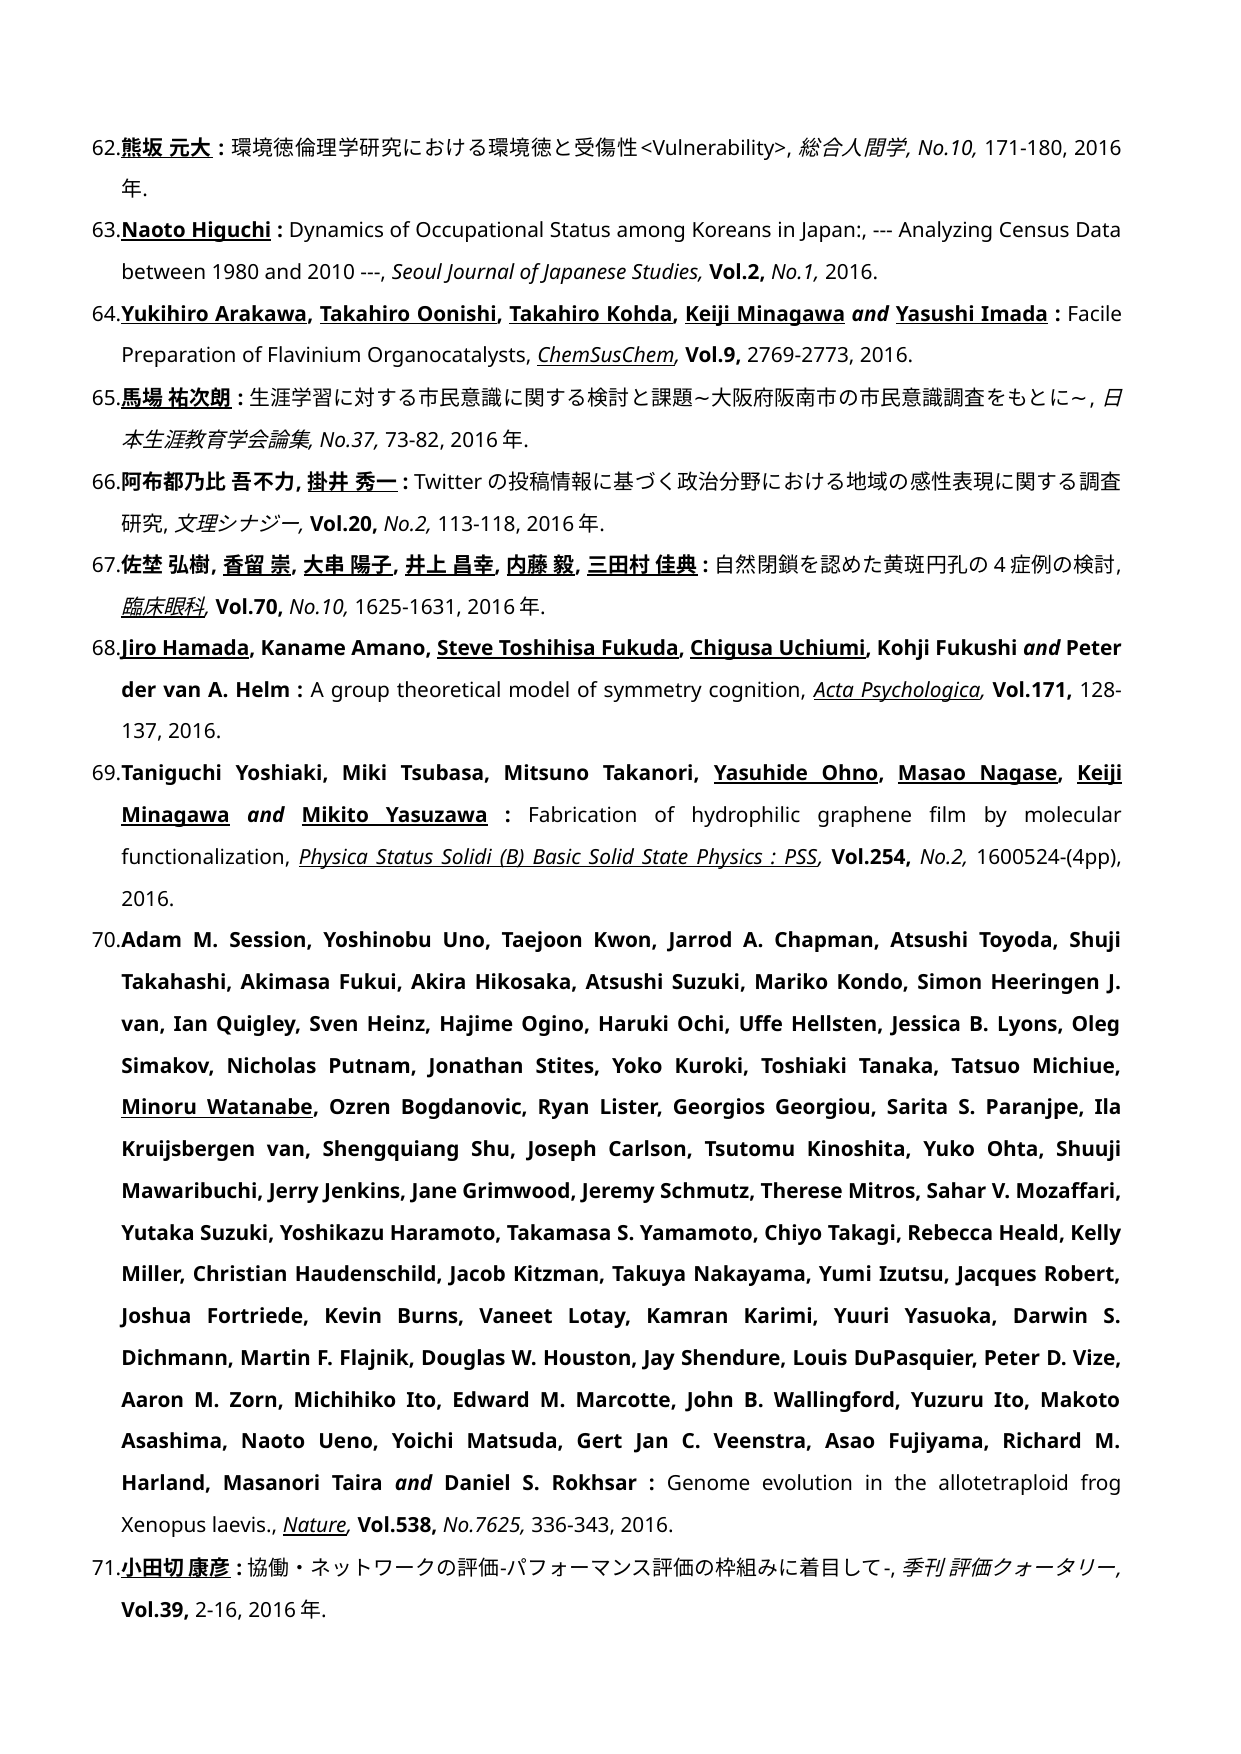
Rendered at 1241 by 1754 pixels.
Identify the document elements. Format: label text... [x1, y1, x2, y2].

list 阿布都乃比 吾不力, 掛井 秀一 : Twitterの投稿情報に基づく政治分野における地域の感性表現に関する調査研究, 文理シナジー, Vol.20, No.2, 113-118, 2016年. [92, 459, 1122, 543]
list Taniguchi Yoshiaki, Miki Tsubasa, Mitsuno Takanori, Yasuhide Ohno, Masao Nagase, Keiji Minagawa and Mikito Yasuzawa : Fabrication of hydrophilic graphene film by molecular functionalization, Physica Status Solidi (B) Basic Solid State Physics : PSS, Vol.254, No.2, 1600524-(4pp), 2016. [92, 752, 1122, 919]
list Yukihiro Arakawa, Takahiro Oonishi, Takahiro Kohda, Keiji Minagawa and Yasushi Imada : Facile Preparation of Flavinium Organocatalysts, ChemSusChem, Vol.9, 2769-2773, 2016. [92, 292, 1122, 376]
list 佐埜 弘樹, 香留 崇, 大串 陽子, 井上 昌幸, 内藤 毅, 三田村 佳典 : 自然閉鎖を認めた黄斑円孔の4症例の検討, 臨床眼科, Vol.70, No.10, 1625-1631, 2016年. [92, 543, 1122, 626]
list 小田切 康彦 : 協働・ネットワークの評価-パフォーマンス評価の枠組みに着目して-, 季刊 評価クォータリー, Vol.39, 2-16, 2016年. [92, 1545, 1122, 1629]
list Naoto Higuchi : Dynamics of Occupational Status among Koreans in Japan:, --- Analyzing Census Data between 1980 and 2010 ---, Seoul Journal of Japanese Studies, Vol.2, No.1, 2016. [92, 209, 1122, 292]
list 熊坂 元大 : 環境徳倫理学研究における環境徳と受傷性<Vulnerability>, 総合人間学, No.10, 171-180, 2016年. [92, 125, 1122, 209]
list 馬場 祐次朗 : 生涯学習に対する市民意識に関する検討と課題∼大阪府阪南市の市民意識調査をもとに∼, 日本生涯教育学会論集, No.37, 73-82, 2016年. [92, 376, 1122, 459]
list Jiro Hamada, Kaname Amano, Steve Toshihisa Fukuda, Chigusa Uchiumi, Kohji Fukushi and Peter der van A. Helm : A group theoretical model of symmetry cognition, Acta Psychologica, Vol.171, 128-137, 2016. [92, 626, 1122, 752]
list Adam M. Session, Yoshinobu Uno, Taejoon Kwon, Jarrod A. Chapman, Atsushi Toyoda, Shuji Takahashi, Akimasa Fukui, Akira Hikosaka, Atsushi Suzuki, Mariko Kondo, Simon Heeringen J. van, Ian Quigley, Sven Heinz, Hajime Ogino, Haruki Ochi, Uffe Hellsten, Jessica B. Lyons, Oleg Simakov, Nicholas Putnam, Jonathan Stites, Yoko Kuroki, Toshiaki Tanaka, Tatsuo Michiue, Minoru Watanabe, Ozren Bogdanovic, Ryan Lister, Georgios Georgiou, Sarita S. Paranjpe, Ila Kruijsbergen van, Shengquiang Shu, Joseph Carlson, Tsutomu Kinoshita, Yuko Ohta, Shuuji Mawaribuchi, Jerry Jenkins, Jane Grimwood, Jeremy Schmutz, Therese Mitros, Sahar V. Mozaffari, Yutaka Suzuki, Yoshikazu Haramoto, Takamasa S. Yamamoto, Chiyo Takagi, Rebecca Heald, Kelly Miller, Christian Haudenschild, Jacob Kitzman, Takuya Nakayama, Yumi Izutsu, Jacques Robert, Joshua Fortriede, Kevin Burns, Vaneet Lotay, Kamran Karimi, Yuuri Yasuoka, Darwin S. Dichmann, Martin F. Flajnik, Douglas W. Houston, Jay Shendure, Louis DuPasquier, Peter D. Vize, Aaron M. Zorn, Michihiko Ito, Edward M. Marcotte, John B. Wallingford, Yuzuru Ito, Makoto Asashima, Naoto Ueno, Yoichi Matsuda, Gert Jan C. Veenstra, Asao Fujiyama, Richard M. Harland, Masanori Taira and Daniel S. Rokhsar : Genome evolution in the allotetraploid frog Xenopus laevis., Nature, Vol.538, No.7625, 336-343, 2016. [92, 919, 1122, 1545]
